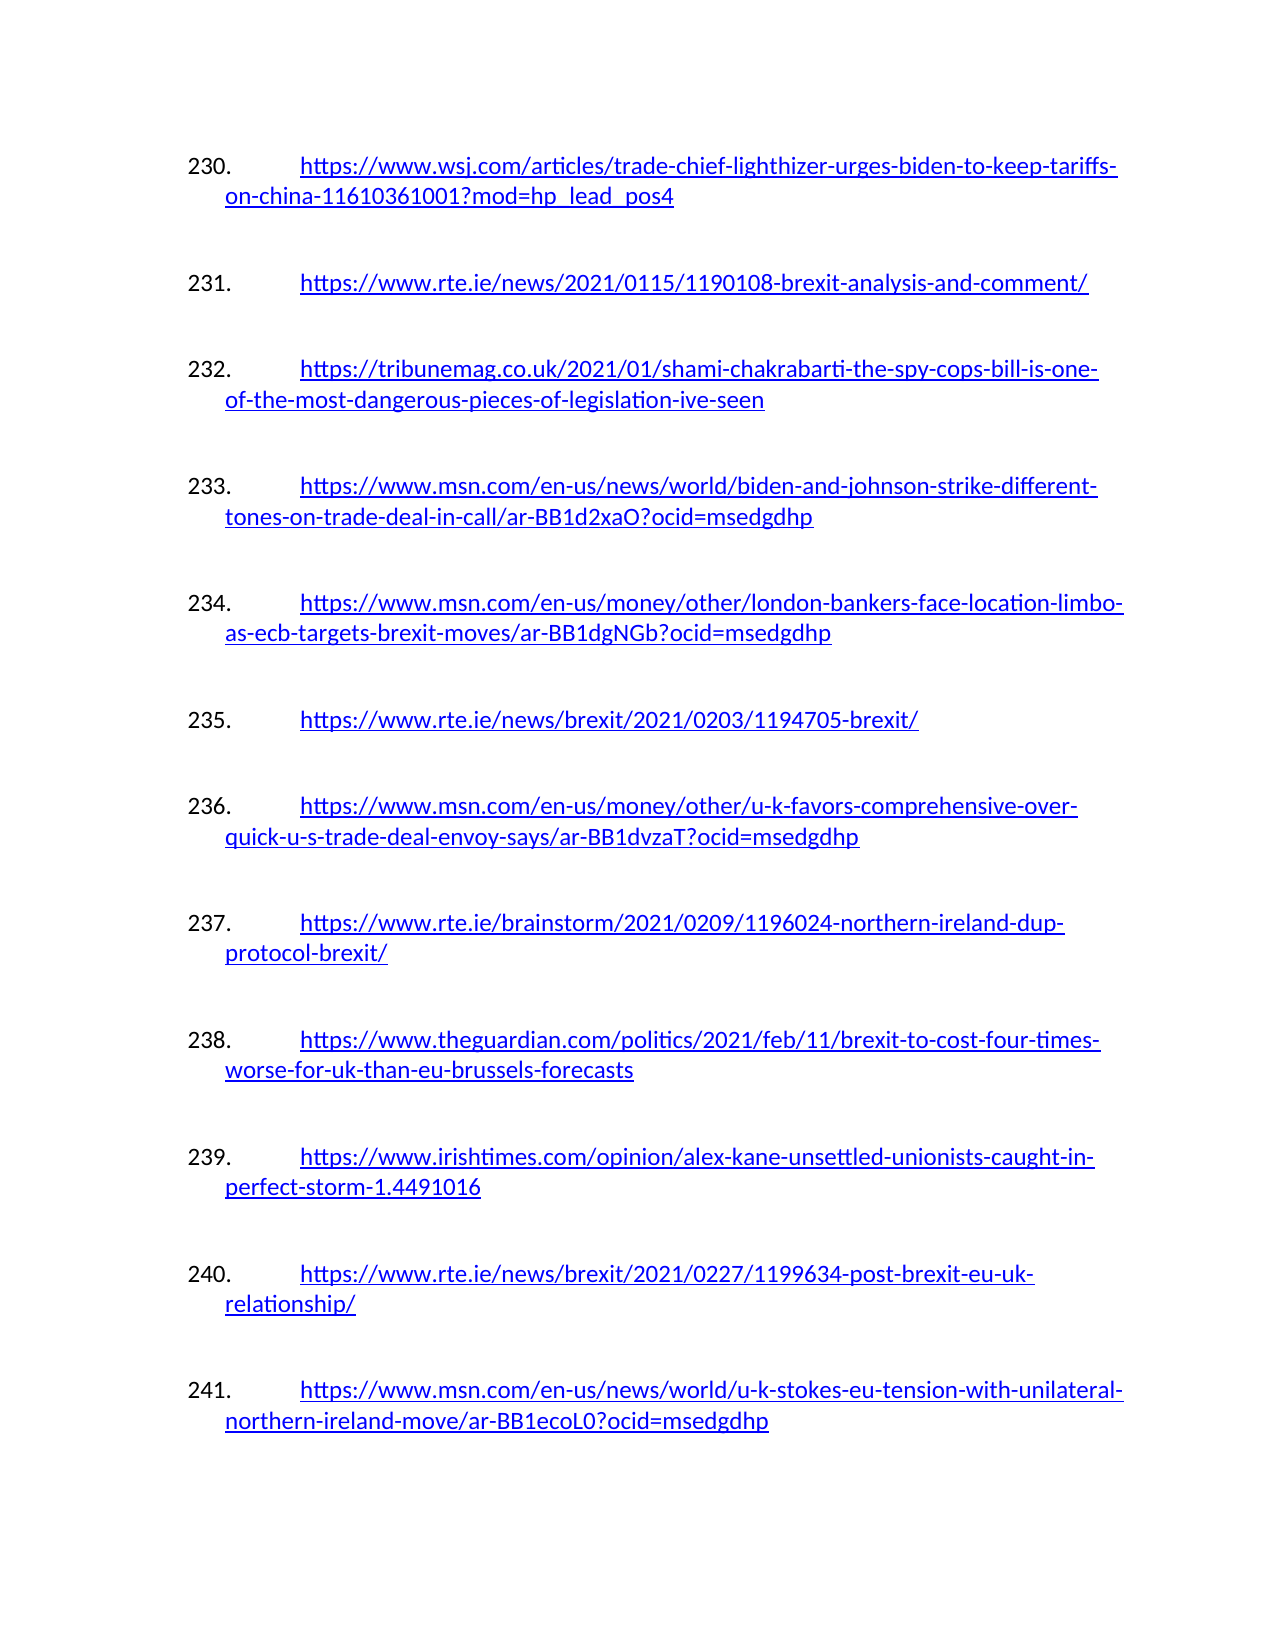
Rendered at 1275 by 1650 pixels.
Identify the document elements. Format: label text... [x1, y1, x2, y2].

list https://www.msn.com/en-us/money/other/london-bankers-face-location-limbo-as-ecb-targets-brexit-moves/ar-BB1dgNGb?ocid=msedgdhp [187, 587, 1125, 648]
list https://www.irishtimes.com/opinion/alex-kane-unsettled-unionists-caught-in-perfect-storm-1.4491016 [187, 1141, 1125, 1202]
list https://www.msn.com/en-us/news/world/biden-and-johnson-strike-different-tones-on-trade-deal-in-call/ar-BB1d2xaO?ocid=msedgdhp [187, 470, 1125, 531]
list https://www.rte.ie/brainstorm/2021/0209/1196024-northern-ireland-dup-protocol-brexit/ [187, 907, 1125, 968]
list https://www.rte.ie/news/brexit/2021/0227/1199634-post-brexit-eu-uk-relationship/ [187, 1258, 1125, 1319]
list https://www.wsj.com/articles/trade-chief-lighthizer-urges-biden-to-keep-tariffs-on-china-11610361001?mod=hp_lead_pos4 [187, 150, 1125, 211]
list https://www.theguardian.com/politics/2021/feb/11/brexit-to-cost-four-times-worse-for-uk-than-eu-brussels-forecasts [187, 1024, 1125, 1085]
list https://www.rte.ie/news/2021/0115/1190108-brexit-analysis-and-comment/ [187, 267, 1125, 297]
list https://www.msn.com/en-us/news/world/u-k-stokes-eu-tension-with-unilateral-northern-ireland-move/ar-BB1ecoL0?ocid=msedgdhp [187, 1374, 1125, 1436]
list https://www.msn.com/en-us/money/other/u-k-favors-comprehensive-over-quick-u-s-trade-deal-envoy-says/ar-BB1dvzaT?ocid=msedgdhp [187, 790, 1125, 851]
list https://www.rte.ie/news/brexit/2021/0203/1194705-brexit/ [187, 704, 1125, 734]
list https://tribunemag.co.uk/2021/01/shami-chakrabarti-the-spy-cops-bill-is-one-of-the-most-dangerous-pieces-of-legislation-ive-seen [187, 353, 1125, 414]
